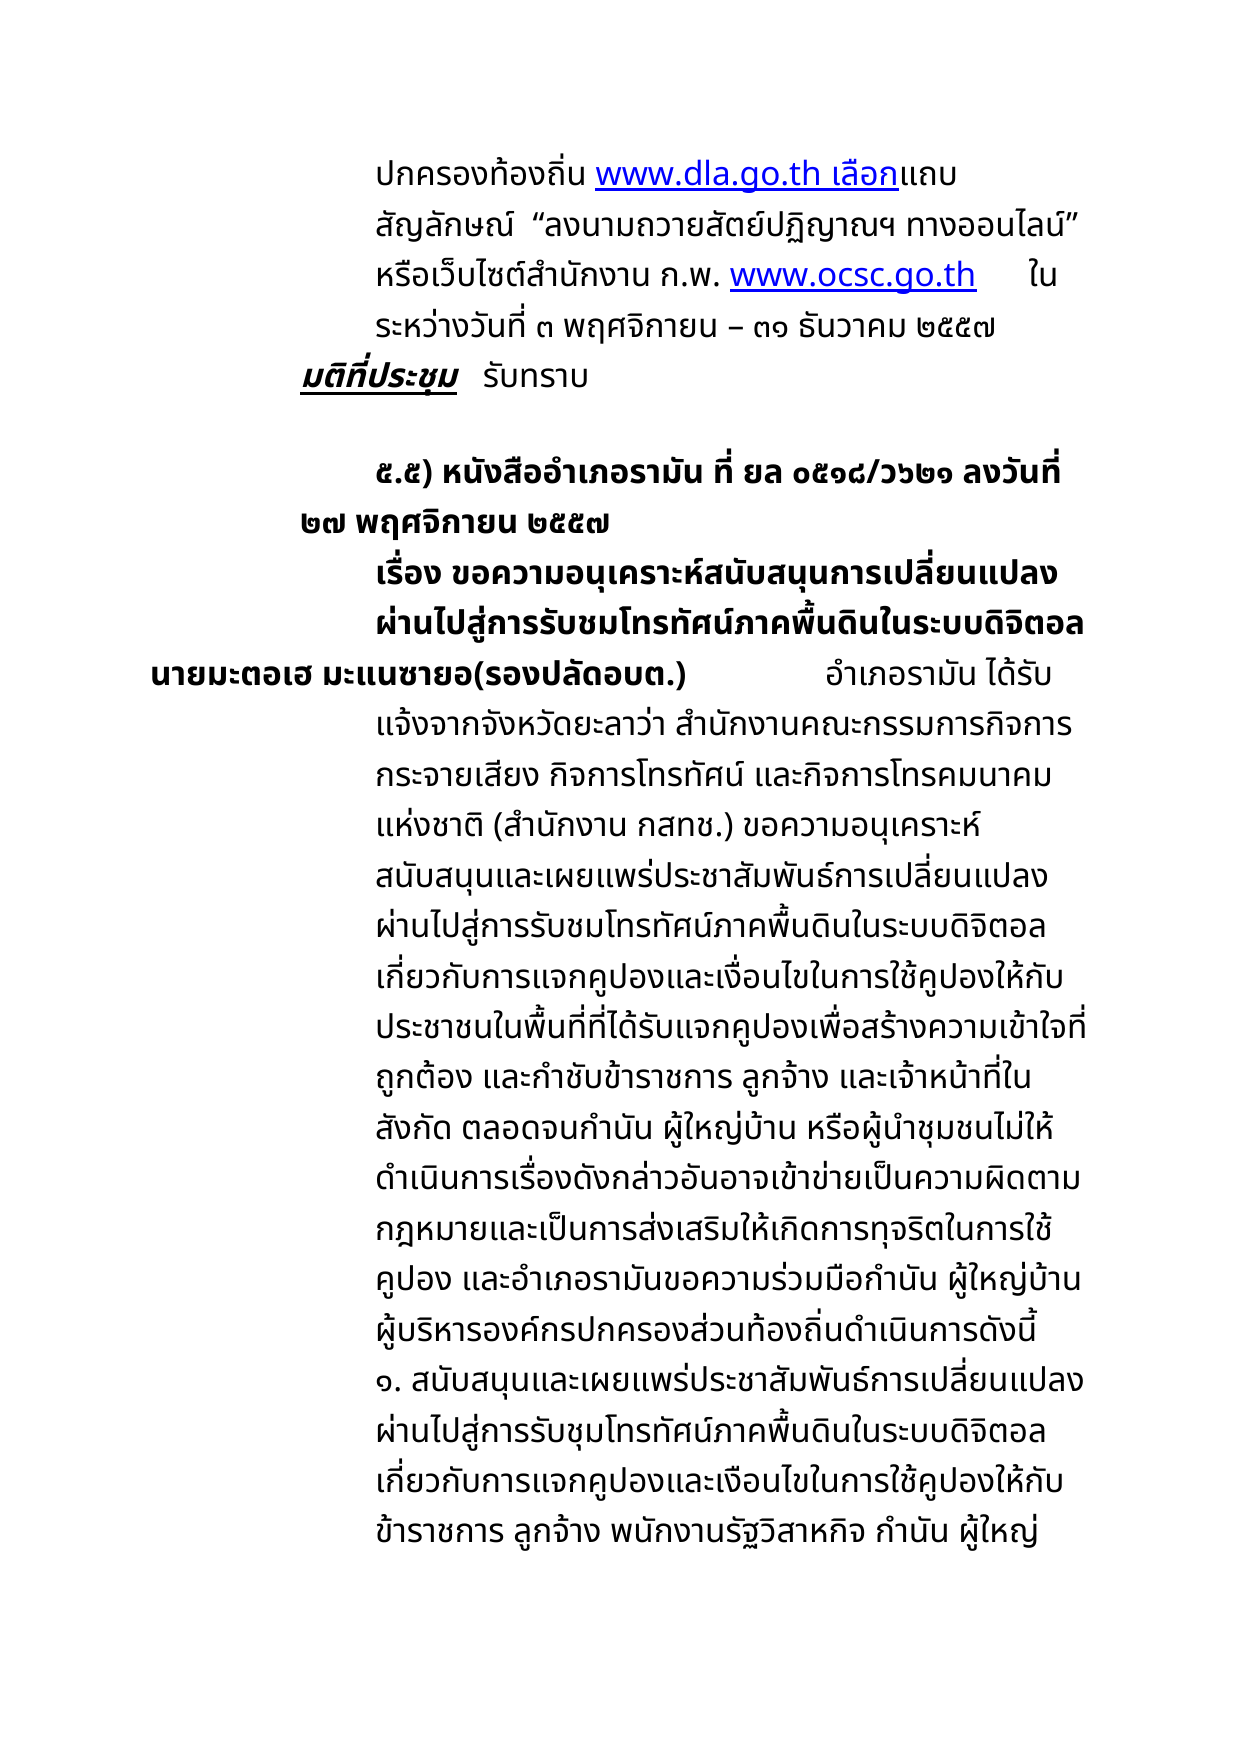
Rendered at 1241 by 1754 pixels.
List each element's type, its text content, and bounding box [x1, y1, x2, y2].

text มติที่ประชุม รับทราบ [225, 352, 1090, 402]
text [375, 1356, 1090, 1558]
text เรื่อง ขอความอนุเคราะห์สนับสนุนการเปลี่ยนแปลงผ่านไปสู่การรับชมโทรทัศน์ภาคพื้นดินในระบบดิจิตอล [375, 549, 1090, 650]
text นายมะตอเฮ มะแนซายอ(รองปลัดอบต.) อำเภอรามัน ได้รับแจ้งจากจังหวัดยะลาว่า สำนักงานคณะกรรมการกิจการกระจายเสียง กิจการโทรทัศน์ และกิจการโทรคมนาคมแห่งชาติ (สำนักงาน กสทช.) ขอความอนุเคราะห์สนับสนุนและเผยแพร่ประชาสัมพันธ์การเปลี่ยนแปลงผ่านไปสู่การรับชมโทรทัศน์ภาคพื้นดินในระบบดิจิตอลเกี่ยวกับการแจกคูปองและเงื่อนไขในการใช้คูปองให้กับประชาชนในพื้นที่ที่ได้รับแจกคูปองเพื่อสร้างความเข้าใจที่ถูกต้อง และกำชับข้าราชการ ลูกจ้าง และเจ้าหน้าที่ในสังกัด ตลอดจนกำนัน ผู้ใหญ่บ้าน หรือผู้นำชุมชนไม่ให้ดำเนินการเรื่องดังกล่าวอันอาจเข้าข่ายเป็นความผิดตามกฎหมายและเป็นการส่งเสริมให้เกิดการทุจริตในการใช้คูปอง และอำเภอรามันขอความร่วมมือกำนัน ผู้ใหญ่บ้าน ผู้บริหารองค์กรปกครองส่วนท้องถิ่นดำเนินการดังนี้ [150, 650, 1090, 1356]
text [375, 150, 1090, 352]
text ๕.๕) หนังสืออำเภอรามัน ที่ ยล ๐๕๑๘/ว๖๒๑ ลงวันที่ ๒๗ พฤศจิกายน ๒๕๕๗ [300, 448, 1090, 549]
